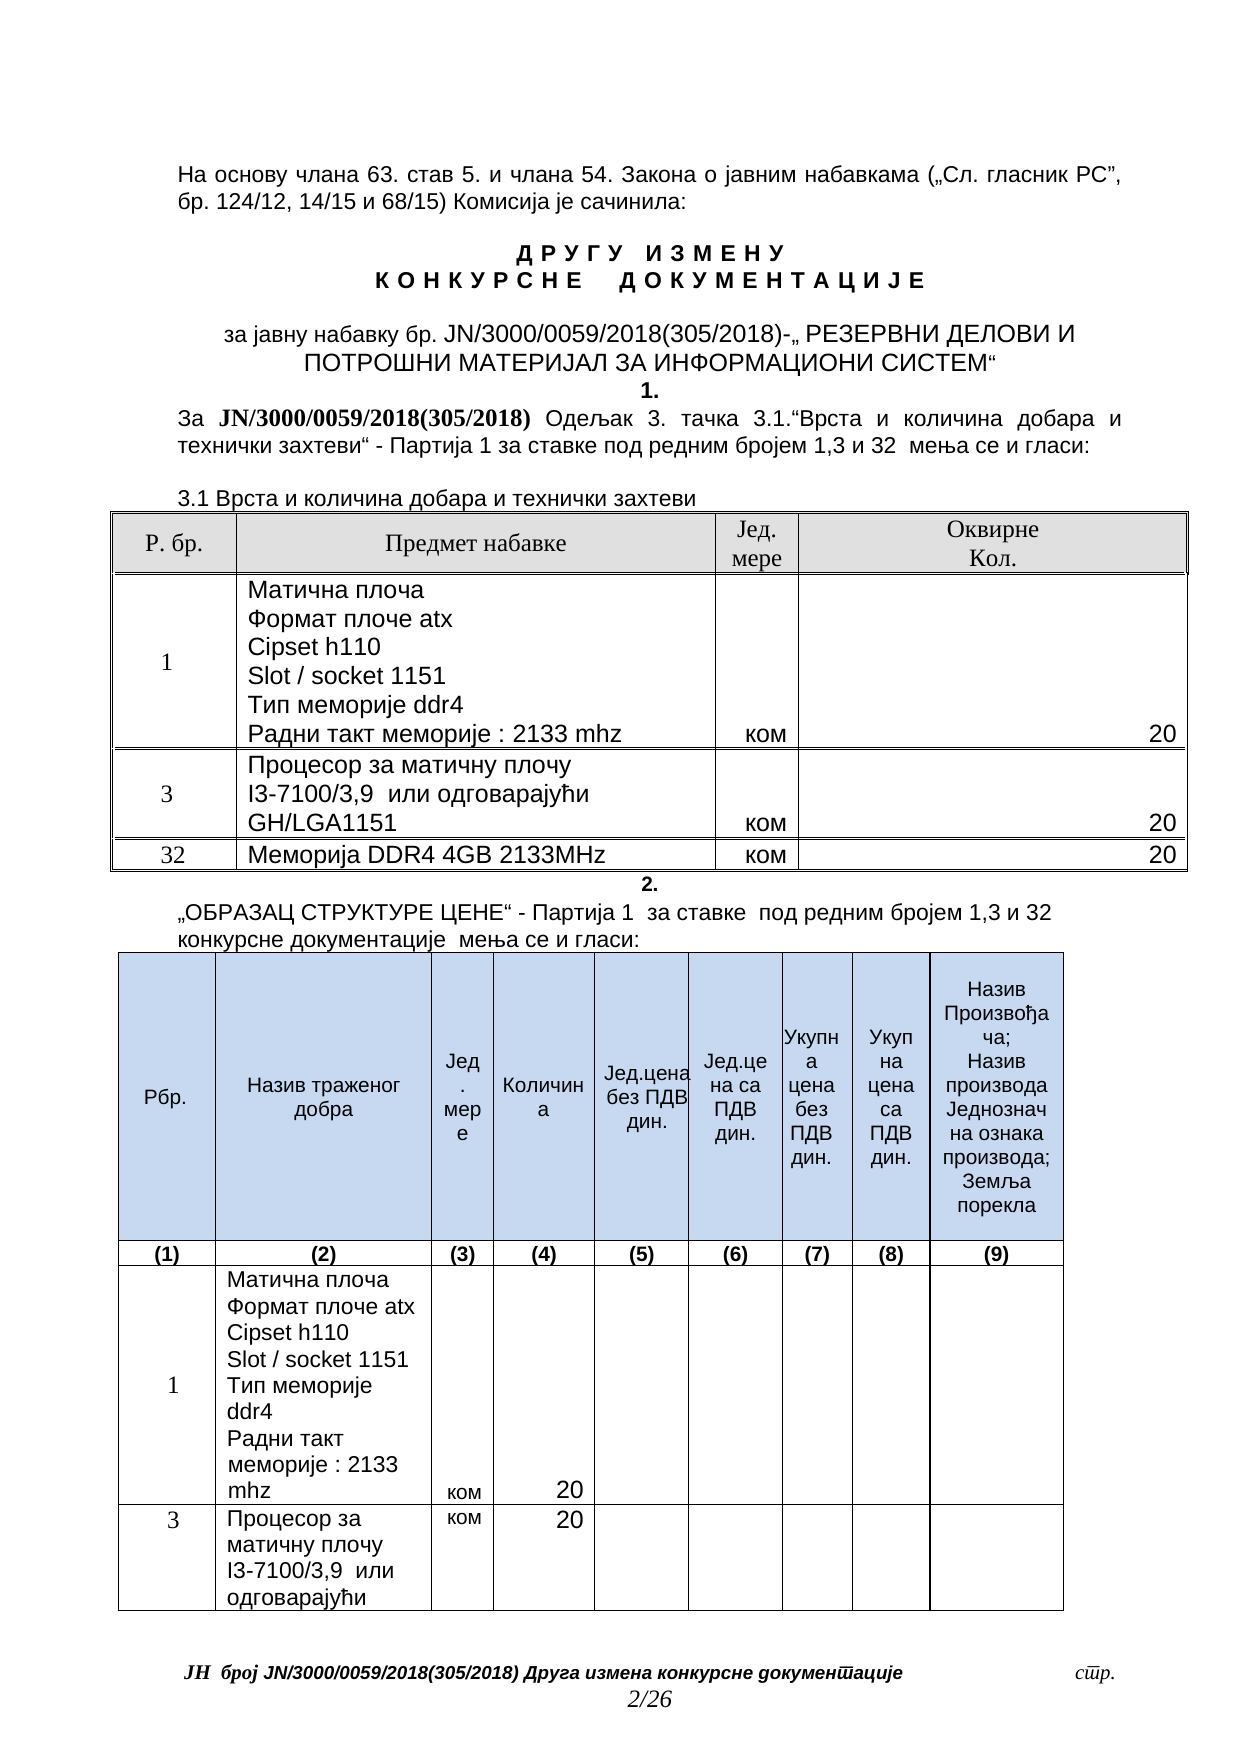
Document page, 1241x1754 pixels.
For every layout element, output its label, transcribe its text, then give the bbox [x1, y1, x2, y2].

text „ОБРАЗАЦ СТРУКТУРЕ ЦЕНЕ“ - Партија 1 за ставке под редним бројем 1,3 и 32 конкурсне документације мења се и гласи: [177, 899, 1166, 952]
table_header Укупна цена са ПДВ дин. [853, 953, 929, 1240]
table_cell Процесор за матичну плочу I3-7100/3,9 или одговарајући GH/LGA1151 [237, 750, 715, 837]
table_header Јед.цена без ПДВ дин. [595, 953, 688, 1240]
table_header Назив Произвођача; Назив производа Једнозначна ознака производа; Земљa порекла [931, 953, 1063, 1240]
table_cell 3 [112, 747, 236, 837]
table_cell 32 [113, 837, 236, 868]
table_cell 20 [494, 1505, 594, 1610]
table_cell Матична плоча Формат плоче atx Cipset h110 Slot / socket 1151 Тип меморије ddr4 Радни такт меморије : 2133 mhz [216, 1266, 431, 1504]
table_header Назив траженог добра [216, 953, 431, 1240]
table_cell ком [432, 1505, 493, 1610]
table_cell 1 [113, 572, 236, 747]
table_cell 20 [494, 1266, 594, 1504]
table_cell (3) [432, 1241, 493, 1265]
table_cell (5) [595, 1241, 688, 1265]
table_cell (4) [494, 1241, 594, 1265]
table_cell 1 [119, 1266, 215, 1504]
table_cell (8) [853, 1241, 929, 1265]
table_header Количина [494, 953, 594, 1240]
table_cell (1) [119, 1241, 215, 1265]
table_cell Матична плоча Формат плоче atx Cipset h110 Slot / socket 1151 Тип меморије ddr4 Радни такт меморије : 2133 mhz [237, 575, 715, 747]
table_cell 20 [799, 572, 1187, 747]
table_header Оквирне Кол. [799, 514, 1186, 572]
text КОНКУРСНЕ ДОКУМЕНТАЦИЈЕ [177, 267, 1122, 293]
table_cell [783, 1505, 852, 1610]
table_cell [853, 1266, 929, 1504]
table_cell ком [716, 750, 798, 837]
table_cell (2) [216, 1241, 431, 1265]
table_cell [689, 1505, 782, 1610]
table_cell ком [716, 840, 798, 868]
table_header Рбр. [119, 953, 215, 1240]
table_cell [931, 1266, 1063, 1504]
table_cell [689, 1266, 782, 1504]
table_cell (9) [931, 1241, 1063, 1265]
table_cell ком [716, 575, 798, 747]
table_cell [853, 1505, 929, 1610]
table_cell [595, 1266, 688, 1504]
table_header Јед. мере [716, 514, 798, 572]
table_cell [595, 1505, 688, 1610]
text На основу члана 63. став 5. и члана 54. Закона о јавним набавкама („Сл. гласник РС”, бр. 124/12, 14/15 и 68/15) Комисија је сачинила: [177, 161, 1122, 214]
table_cell Меморија DDR4 4GB 2133MHz [237, 840, 715, 868]
table_cell (6) [689, 1241, 782, 1265]
table_header Укупна цена без ПДВ дин. [783, 953, 852, 1240]
table_header Р. бр. [113, 514, 236, 572]
table_header Предмет набавке [237, 514, 715, 572]
text 3.1 Врста и количина добара и технички захтеви [177, 485, 1122, 511]
table_cell ком [432, 1266, 493, 1504]
text За JN/3000/0059/2018(305/2018) Одељак 3. тачка 3.1.“Врста и количина добара и технички захтеви“ - Партија 1 за ставке под редним бројем 1,3 и 32 мења се и гласи: [177, 403, 1122, 458]
text за јавну набавку бр. JN/3000/0059/2018(305/2018)-„ РЕЗЕРВНИ ДЕЛОВИ И ПОТРОШНИ МАТЕРИЈАЛ ЗА ИНФОРМАЦИОНИ СИСТЕМ“ [177, 319, 1122, 377]
table_cell 20 [799, 747, 1187, 837]
table_cell 20 [799, 837, 1187, 868]
table_header Јед.цена са ПДВ дин. [689, 953, 782, 1240]
table_cell [931, 1505, 1063, 1610]
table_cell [216, 1505, 431, 1610]
table_cell 3 [119, 1505, 215, 1610]
text ДРУГУ ИЗМЕНУ [177, 240, 1122, 267]
list 2. [177, 872, 1122, 896]
table_cell [783, 1266, 852, 1504]
table_cell (7) [783, 1241, 852, 1265]
text 1. [177, 377, 1122, 403]
table_header Јед. мере [432, 953, 493, 1240]
